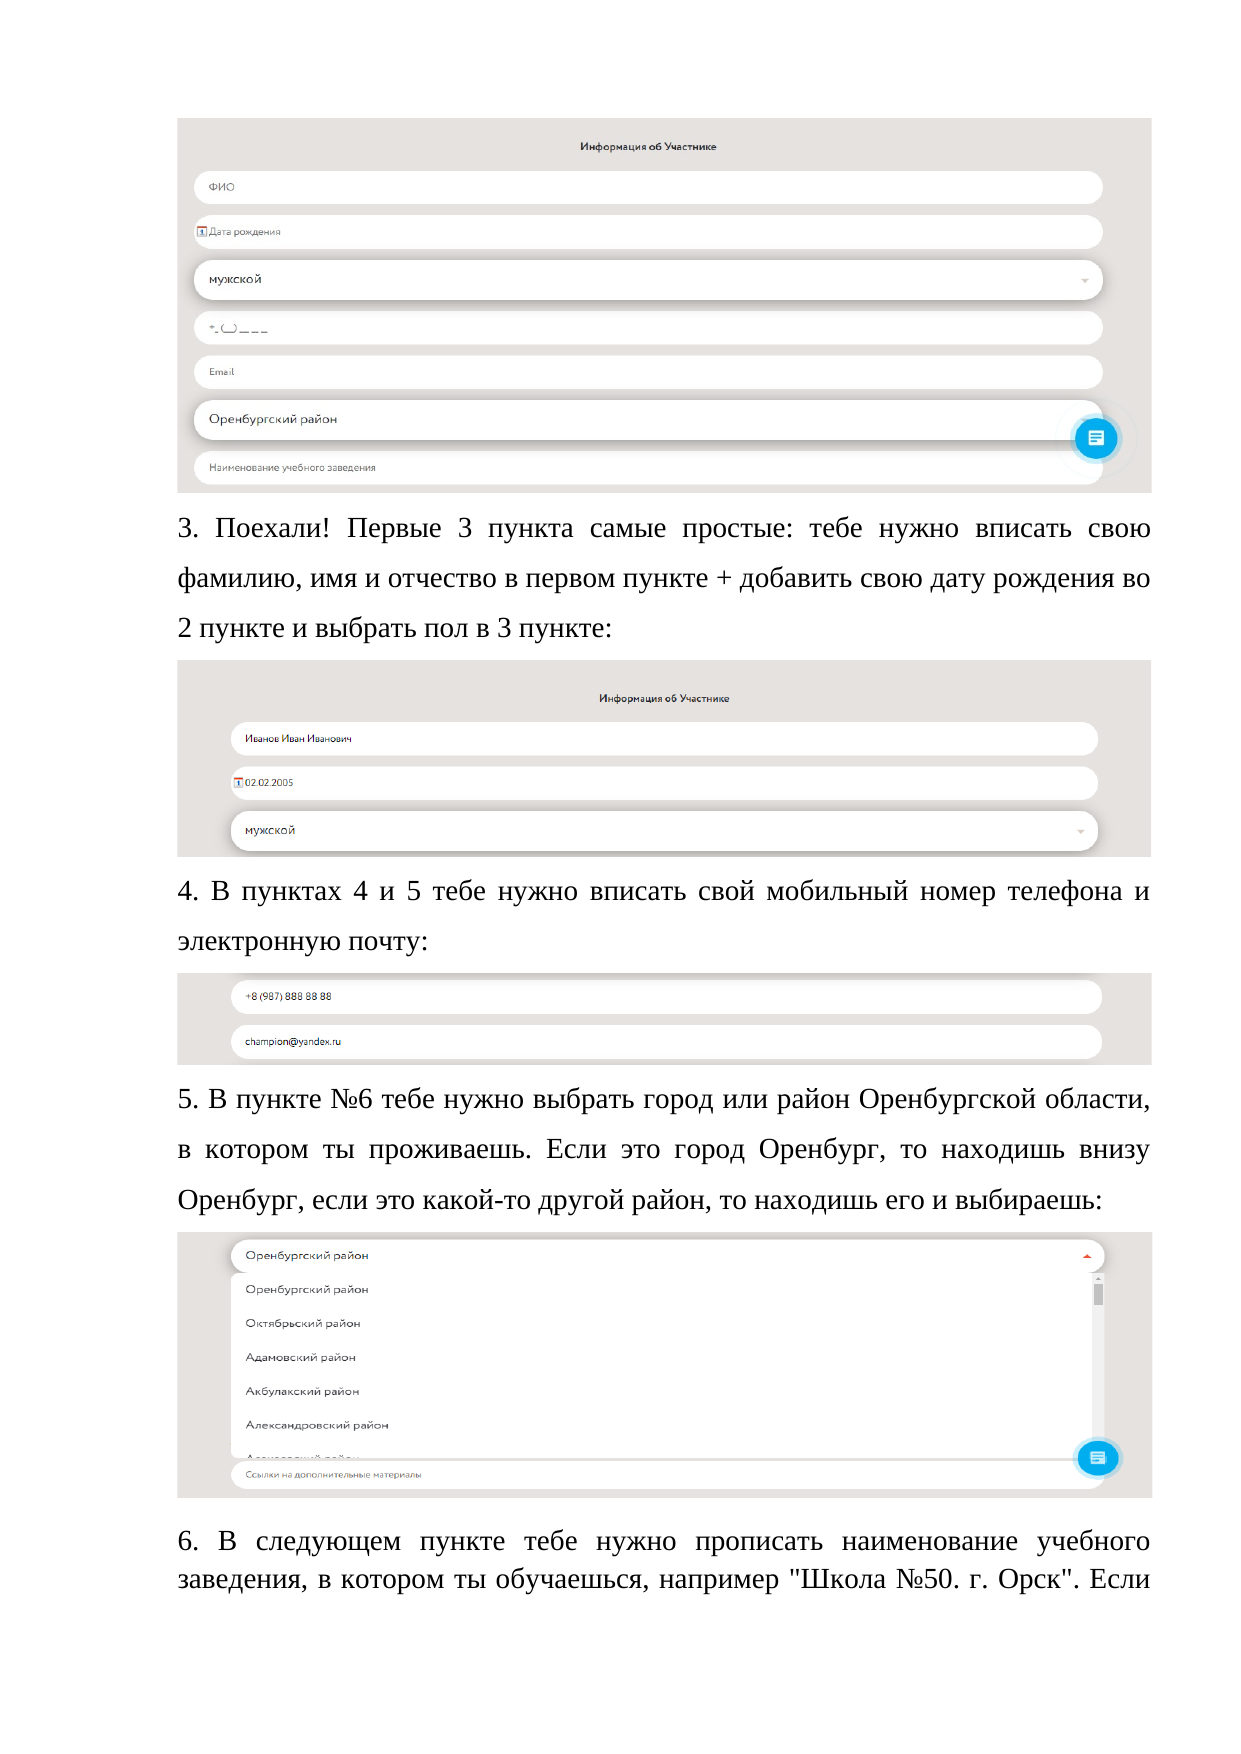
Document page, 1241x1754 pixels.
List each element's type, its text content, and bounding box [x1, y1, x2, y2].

picture [177, 118, 1152, 493]
text 3. Поехали! Первые 3 пункта самые простые: тебе нужно вписать свою фамилию, имя и отчество в первом пункте + добавить свою дату рождения во 2 пункте и выбрать пол в 3 пункте: [177, 510, 1152, 644]
text 4. В пунктах 4 и 5 тебе нужно вписать свой мобильный номер телефона и электронную почту: [177, 873, 1152, 957]
text 5. В пункте №6 тебе нужно выбрать город или район Оренбургской области, в котором ты проживаешь. Если это город Оренбург, то находишь внизу Оренбург, если это какой-то другой район, то находишь его и выбираешь: [177, 1081, 1152, 1215]
picture [177, 1232, 1153, 1498]
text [177, 1523, 1152, 1595]
picture [177, 973, 1152, 1065]
picture [177, 660, 1152, 857]
